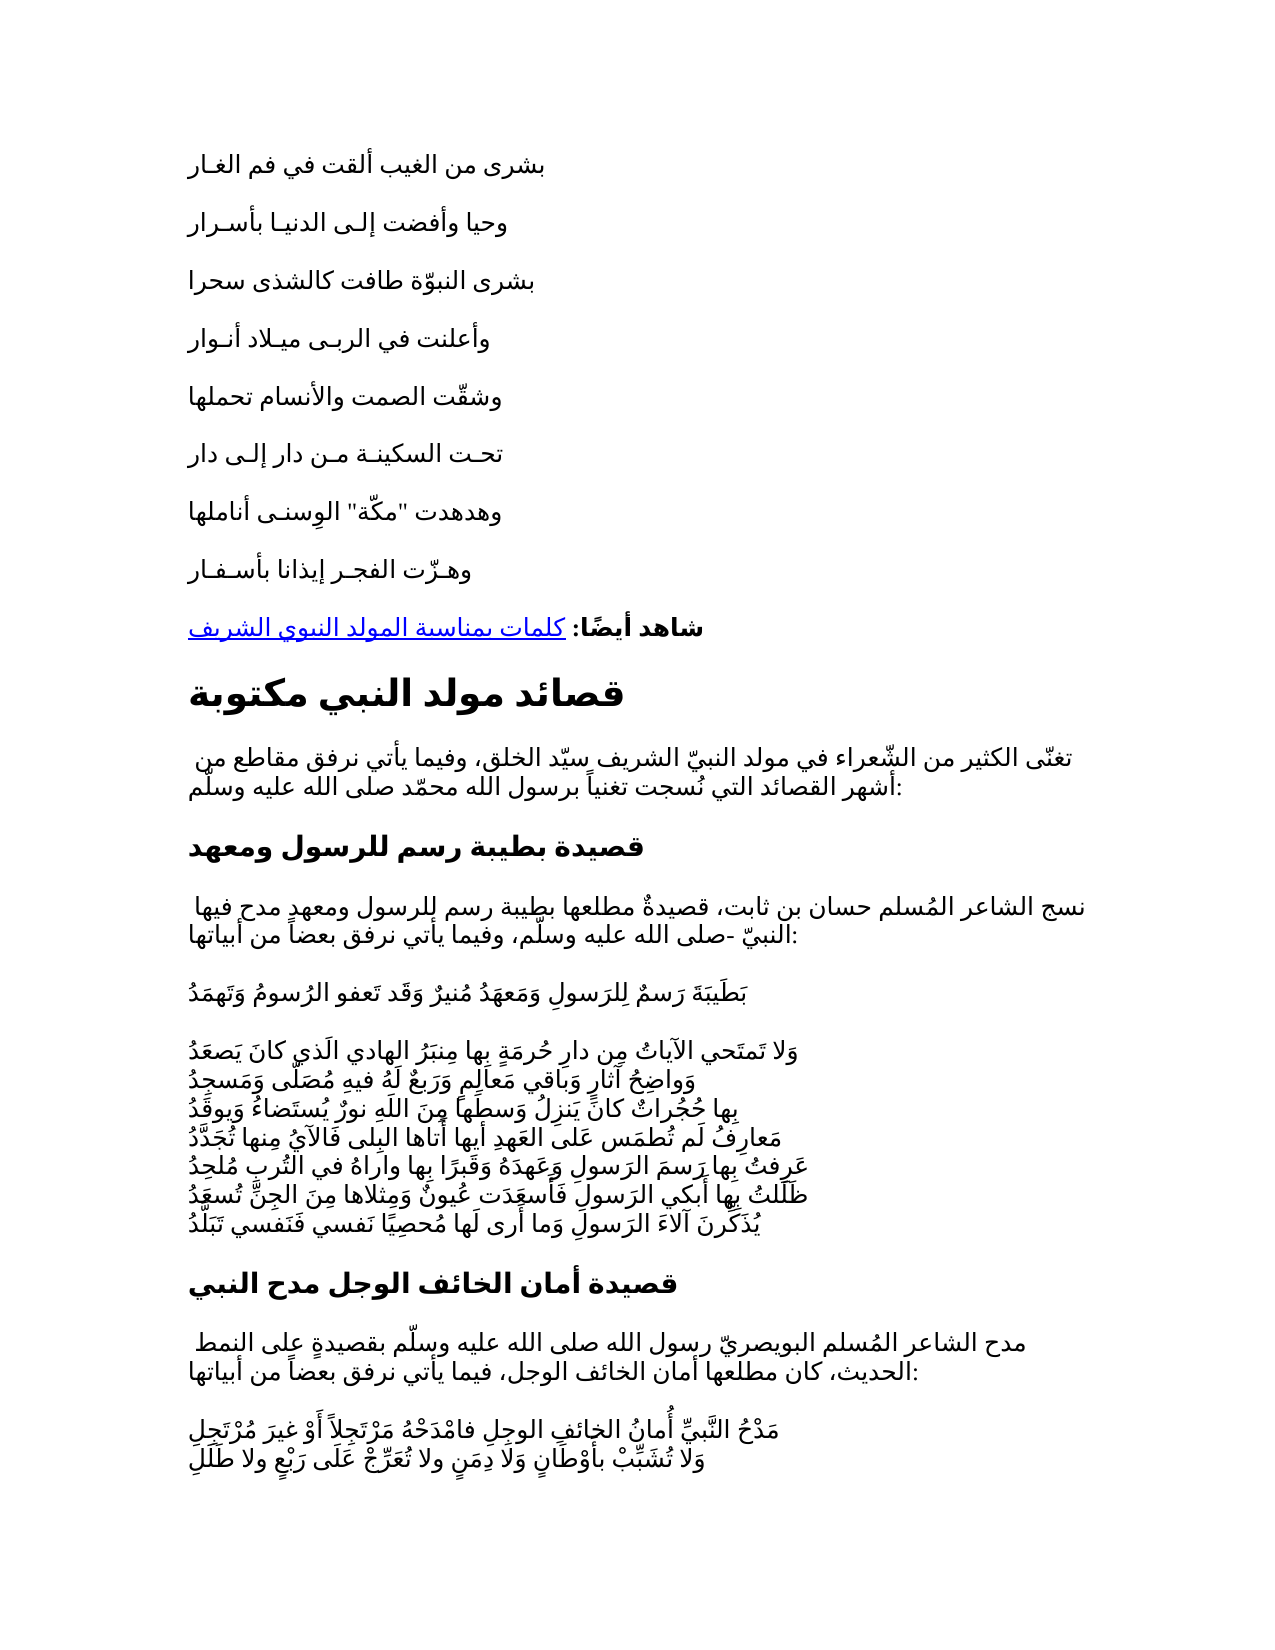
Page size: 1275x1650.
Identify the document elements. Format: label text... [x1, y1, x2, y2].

text قصائد مولد النبي مكتوبة [187, 671, 1087, 714]
text تحـت السكينـة مـن دار إلـى دار [187, 439, 1087, 468]
text وحيا وأفضت إلـى الدنيـا بأسـرار [187, 208, 1087, 237]
text وهدهدت "مكّة" الوِسنـى أناملها [187, 497, 1087, 526]
text نسج الشاعر المُسلم حسان بن ثابت، قصيدةٌ مطلعها بطيبة رسم للرسول ومعهد مدح فيها النبيّ -صلى الله عليه وسلّم، وفيما يأتي نرفق بعضاً من أبياتها: [187, 892, 1087, 949]
text شاهد أيضًا: كلمات بمناسبة المولد النبوي الشريف [187, 613, 1087, 642]
text وأعلنت في الربـى ميـلاد أنـوار [187, 324, 1087, 352]
text قصيدة أمان الخائف الوجل مدح النبي [187, 1267, 1087, 1299]
text تغنّى الكثير من الشّعراء في مولد النبيّ الشريف سيّد الخلق، وفيما يأتي نرفق مقاطع من أشهر القصائد التي نُسجت تغنياً برسول الله محمّد صلى الله عليه وسلّم: [187, 743, 1087, 801]
text وهـزّت الفجـر إيذانا بأسـفـار [187, 555, 1087, 584]
text مدح الشاعر المُسلم البويصريّ رسول الله صلى الله عليه وسلّم بقصيدةٍ على النمط الحديث، كان مطلعها أمان الخائف الوجل، فيما يأتي نرفق بعضاً من أبياتها: [187, 1328, 1087, 1386]
text قصيدة بطيبة رسم للرسول ومعهد [187, 830, 1087, 863]
text بَطَيبَةَ رَسمٌ لِلرَسولِ وَمَعهَدُ مُنيرٌ وَقَد تَعفو الرُسومُ وَتَهمَدُ [187, 978, 1087, 1007]
text وشقّت الصمت والأنسام تحملها [187, 382, 1087, 410]
text بشرى النبوّة طافت كالشذى سحرا [187, 266, 1087, 294]
text وَلا تَمتَحي الآياتُ مِن دارِ حُرمَةٍ بِها مِنبَرُ الهادي الَذي كانَ يَصعَدُ وَواضِحُ آثارٍ وَباقي مَعالِمٍ وَرَبعٌ لَهُ فيهِ مُصَلّى وَمَسجِدُ بِها حُجُراتٌ كانَ يَنزِلُ وَسطَها مِنَ اللَهِ نورٌ يُستَضاءُ وَيوقَدُ مَعارِفُ لَم تُطمَس عَلى العَهدِ أيها أَتاها البِلى فَالآيُ مِنها تُجَدَّدُ عَرِفتُ بِها رَسمَ الرَسولِ وَعَهدَهُ وَقَبرًا بِها واراهُ في التُربِ مُلحِدُ ظَلَلتُ بِها أَبكي الرَسولِ فَأَسعَدَت عُيونٌ وَمِثلاها مِنَ الجِنِّ تُسعَدُ يُذَكِّرنَ آلاءَ الرَسولِ وَما أَرى لَها مُحصِيًا نَفسي فَنَفسي تَبَلَّدُ [187, 1036, 1087, 1238]
text بشرى من الغيب ألقت في فم الغـار [187, 150, 1087, 179]
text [187, 1415, 1087, 1472]
